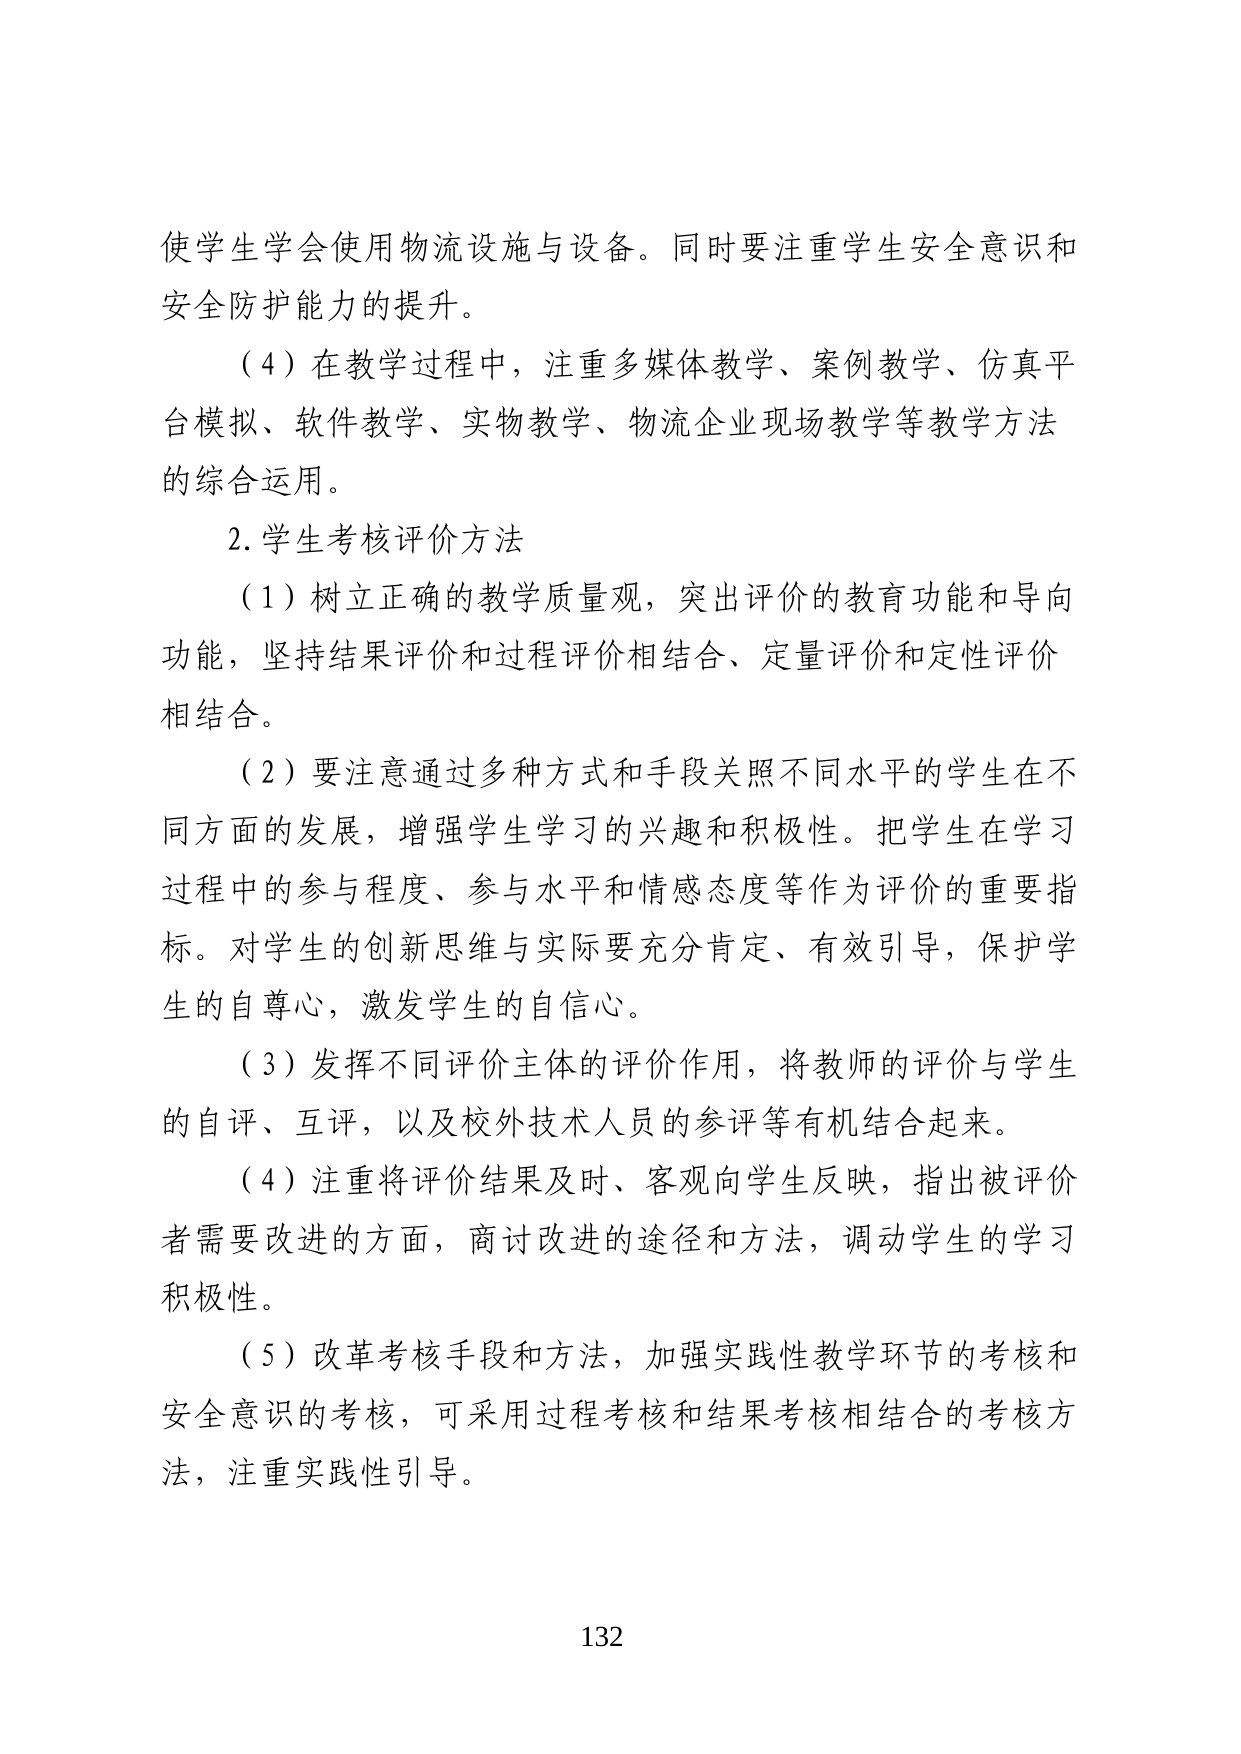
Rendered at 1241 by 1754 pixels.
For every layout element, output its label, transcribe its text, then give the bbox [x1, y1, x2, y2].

text （5）改革考核手段和方法，加强实践性教学环节的考核和安全意识的考核，可采用过程考核和结果考核相结合的考核方法，注重实践性引导。 [159, 1321, 1081, 1496]
text （1）树立正确的教学质量观，突出评价的教育功能和导向功能，坚持结果评价和过程评价相结合、定量评价和定性评价相结合。 [159, 563, 1081, 738]
text （4）在教学过程中，注重多媒体教学、案例教学、仿真平台模拟、软件教学、实物教学、物流企业现场教学等教学方法的综合运用。 [159, 329, 1081, 504]
text （2）要注意通过多种方式和手段关照不同水平的学生在不同方面的发展，增强学生学习的兴趣和积极性。把学生在学习过程中的参与程度、参与水平和情感态度等作为评价的重要指标。对学生的创新思维与实际要充分肯定、有效引导，保护学生的自尊心，激发学生的自信心。 [159, 738, 1081, 1029]
text （4）注重将评价结果及时、客观向学生反映，指出被评价者需要改进的方面，商讨改进的途径和方法，调动学生的学习积极性。 [159, 1146, 1081, 1321]
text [159, 213, 1081, 329]
text 2.学生考核评价方法 [159, 504, 1081, 563]
text （3）发挥不同评价主体的评价作用，将教师的评价与学生的自评、互评，以及校外技术人员的参评等有机结合起来。 [159, 1029, 1081, 1146]
